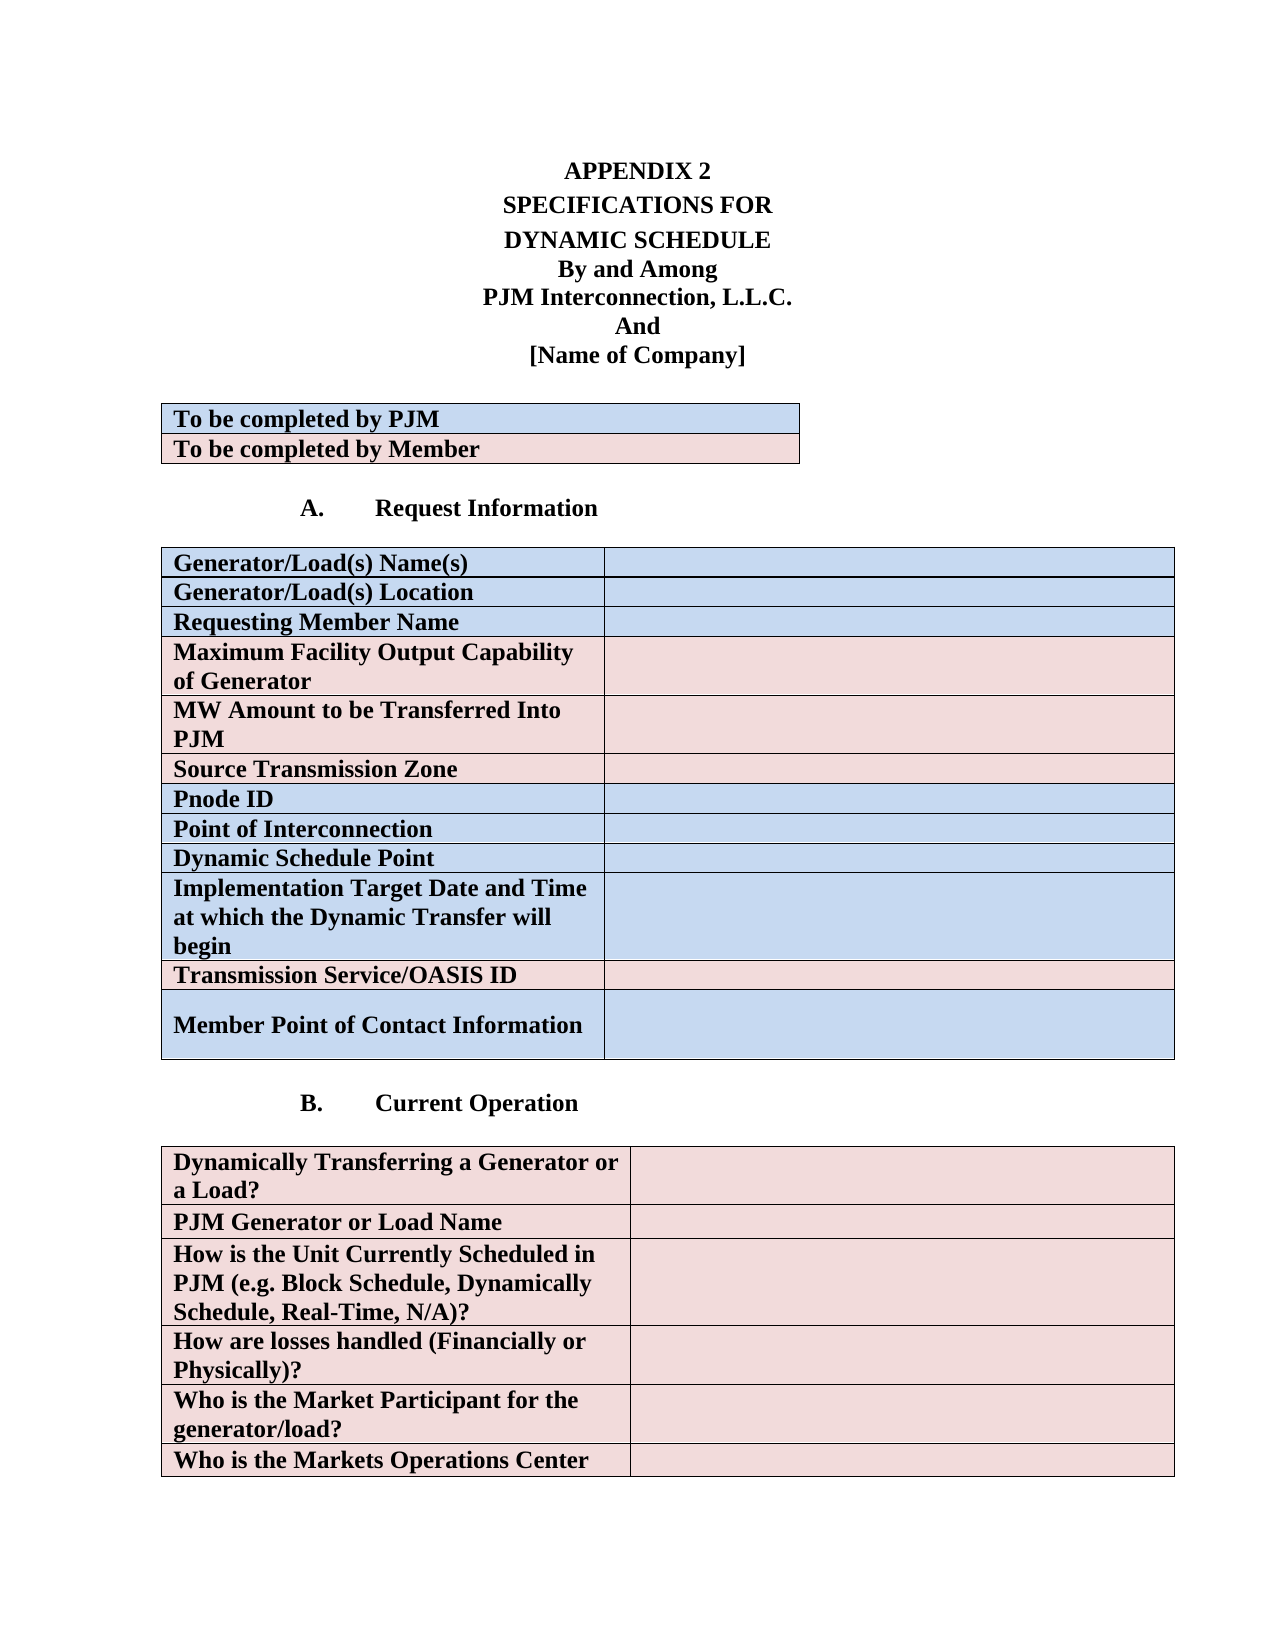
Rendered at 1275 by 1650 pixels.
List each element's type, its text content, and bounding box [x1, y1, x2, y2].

table_cell [605, 696, 1174, 753]
table_cell Pnode ID [162, 784, 604, 813]
table_cell Dynamic Schedule Point [162, 844, 604, 872]
text And [150, 311, 1125, 340]
table_cell [605, 637, 1174, 694]
table_cell [605, 873, 1174, 959]
table_cell To be completed by Member [162, 434, 799, 463]
text By and Among [150, 254, 1125, 282]
table_cell How are losses handled (Financially or Physically)? [162, 1326, 630, 1384]
text [Name of Company] [150, 340, 1125, 369]
table_header [605, 548, 1174, 576]
table_cell [605, 990, 1174, 1058]
table_cell How is the Unit Currently Scheduled in PJM (e.g. Block Schedule, Dynamically Schedule, Real-Time, N/A)? [162, 1239, 630, 1325]
table_cell Point of Interconnection [162, 814, 604, 842]
table_cell Implementation Target Date and Time at which the Dynamic Transfer will begin [162, 873, 604, 959]
table_cell Member Point of Contact Information [162, 990, 604, 1058]
table_cell [631, 1444, 1174, 1476]
text A. Request Information [300, 493, 1125, 521]
text PJM Interconnection, L.L.C. [150, 282, 1125, 311]
table_cell [631, 1326, 1174, 1384]
table_cell Generator/Load(s) Location [162, 578, 604, 606]
table_header Dynamically Transferring a Generator or a Load? [162, 1147, 630, 1204]
table_cell [605, 844, 1174, 872]
table_cell Source Transmission Zone [162, 754, 604, 783]
table_cell [631, 1205, 1174, 1238]
table_cell [605, 754, 1174, 783]
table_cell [162, 1444, 630, 1476]
table_cell Who is the Market Participant for the generator/load? [162, 1385, 630, 1442]
text B. Current Operation [300, 1088, 1125, 1117]
table_cell [605, 814, 1174, 842]
table_cell [631, 1385, 1174, 1442]
table_cell [605, 784, 1174, 813]
text SPECIFICATIONS FOR [150, 190, 1125, 219]
table_cell [605, 961, 1174, 989]
table_cell Transmission Service/OASIS ID [162, 961, 604, 989]
text DYNAMIC SCHEDULE [150, 225, 1125, 254]
table_header Generator/Load(s) Name(s) [162, 548, 604, 576]
table_cell [631, 1239, 1174, 1325]
table_header [631, 1147, 1174, 1204]
table_cell PJM Generator or Load Name [162, 1205, 630, 1238]
table_cell Requesting Member Name [162, 607, 604, 636]
table_cell Maximum Facility Output Capability of Generator [162, 637, 604, 694]
table_cell [605, 607, 1174, 636]
table_header To be completed by PJM [162, 404, 799, 433]
text APPENDIX 2 [150, 156, 1125, 184]
table_cell [605, 578, 1174, 606]
table_cell MW Amount to be Transferred Into PJM [162, 696, 604, 753]
